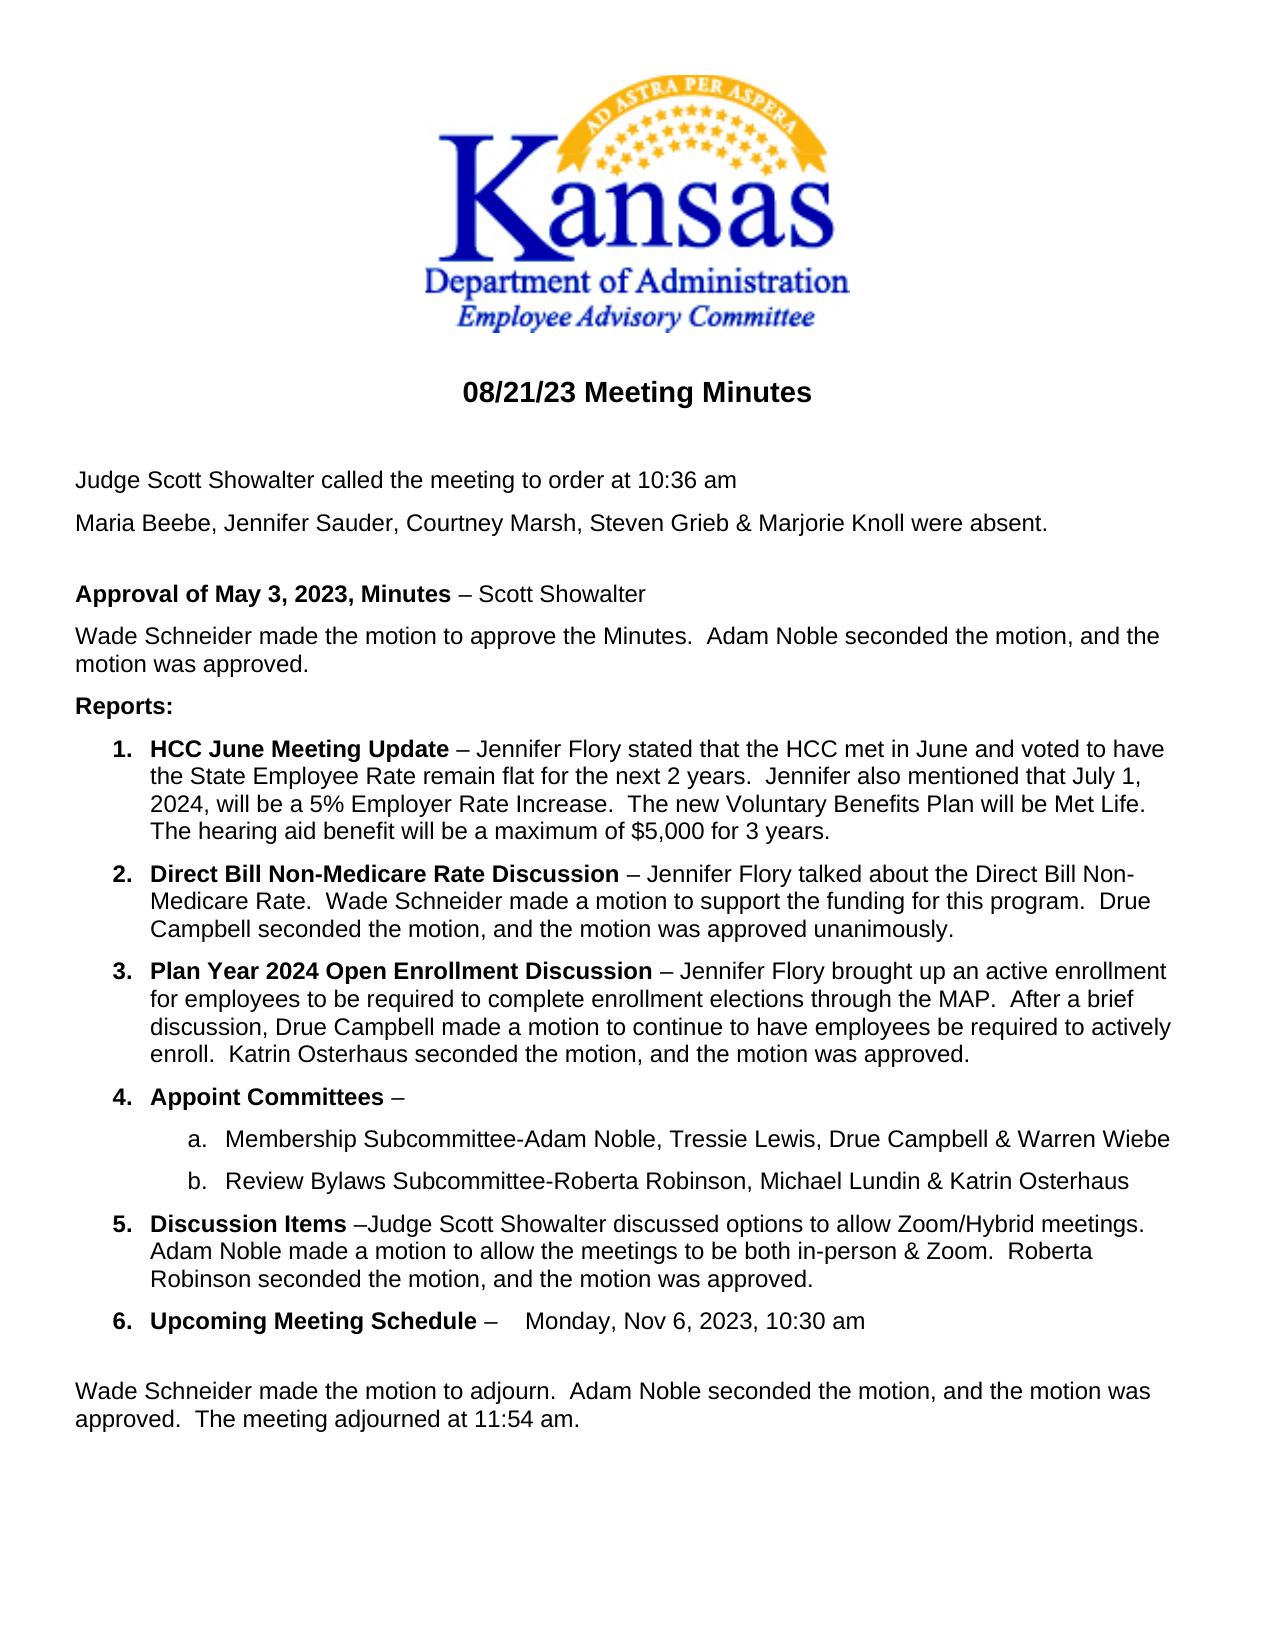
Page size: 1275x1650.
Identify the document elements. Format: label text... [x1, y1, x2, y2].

list Direct Bill Non-Medicare Rate Discussion – Jennifer Flory talked about the Direct Bill Non- Medicare Rate. Wade Schneider made a motion to support the funding for this program. Drue Campbell seconded the motion, and the motion was approved unanimously. [112, 860, 1200, 942]
text Maria Beebe, Jennifer Sauder, Courtney Marsh, Steven Grieb & Marjorie Knoll were absent. [75, 508, 1200, 536]
text Wade Schneider made the motion to adjourn. Adam Noble seconded the motion, and the motion was approved. The meeting adjourned at 11:54 am. [75, 1377, 1200, 1432]
list Upcoming Meeting Schedule – Monday, Nov 6, 2023, 10:30 am [112, 1307, 1200, 1335]
list Discussion Items –Judge Scott Showalter discussed options to allow Zoom/Hybrid meetings. Adam Noble made a motion to allow the meetings to be both in-person & Zoom. Roberta Robinson seconded the motion, and the motion was approved. [112, 1210, 1200, 1292]
text Judge Scott Showalter called the meeting to order at 10:36 am [75, 466, 1200, 494]
text 08/21/23 Meeting Minutes [75, 375, 1200, 409]
list Review Bylaws Subcommittee-Roberta Robinson, Michael Lundin & Katrin Osterhaus [187, 1167, 1200, 1195]
text Wade Schneider made the motion to approve the Minutes. Adam Noble seconded the motion, and the motion was approved. [75, 622, 1200, 677]
list HCC June Meeting Update – Jennifer Flory stated that the HCC met in June and voted to have the State Employee Rate remain flat for the next 2 years. Jennifer also mentioned that July 1, 2024, will be a 5% Employer Rate Increase. The new Voluntary Benefits Plan will be Met Life. The hearing aid benefit will be a maximum of $5,000 for 3 years. [112, 734, 1200, 845]
text Approval of May 3, 2023, Minutes – Scott Showalter [75, 580, 1200, 607]
list Plan Year 2024 Open Enrollment Discussion – Jennifer Flory brought up an active enrollment for employees to be required to complete enrollment elections through the MAP. After a brief discussion, Drue Campbell made a motion to continue to have employees be required to actively enroll. Katrin Osterhaus seconded the motion, and the motion was approved. [112, 957, 1200, 1068]
list Membership Subcommittee-Adam Noble, Tressie Lewis, Drue Campbell & Warren Wiebe [187, 1125, 1200, 1152]
list Appoint Committees – [112, 1082, 1200, 1110]
picture [425, 75, 850, 333]
text Reports: [75, 692, 1200, 720]
